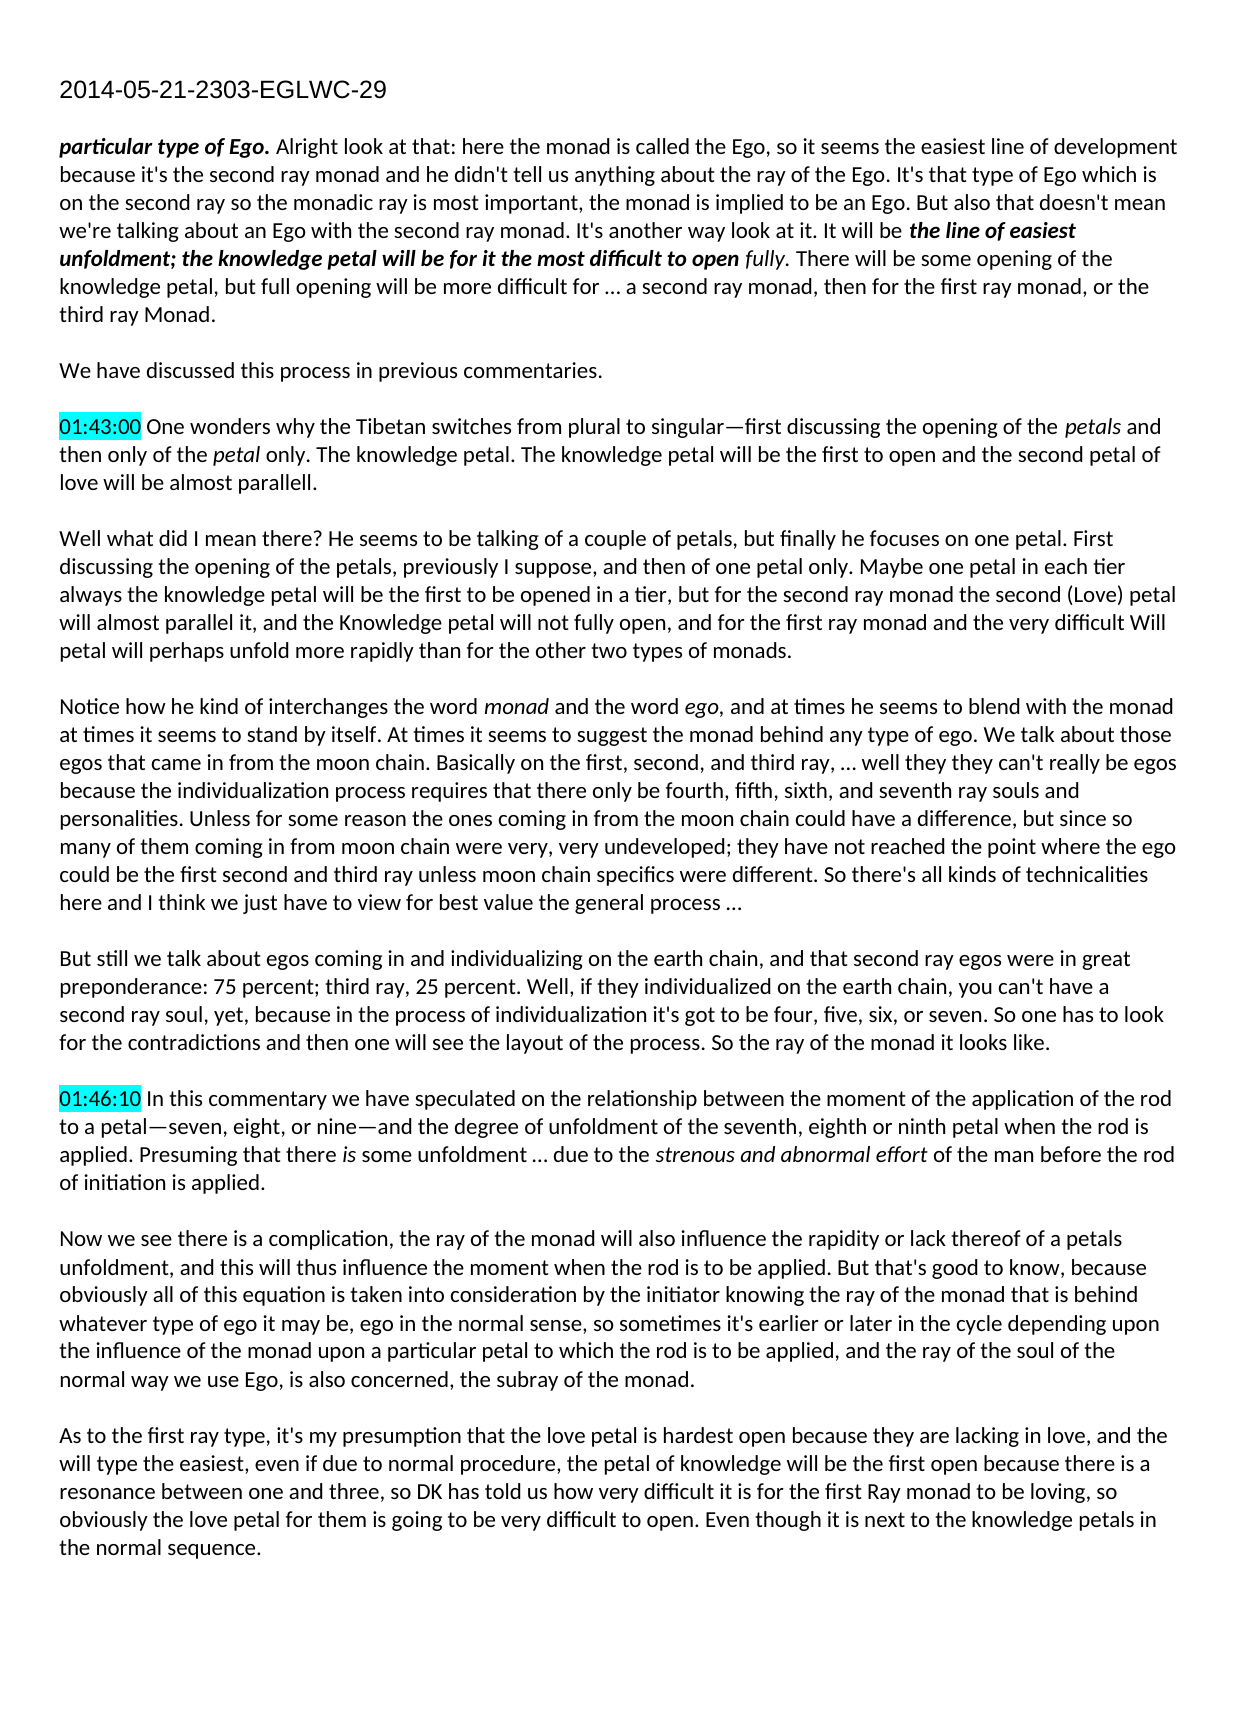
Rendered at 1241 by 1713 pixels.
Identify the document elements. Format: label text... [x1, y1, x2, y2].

text Notice how he kind of interchanges the word monad and the word ego, and at times he seems to blend with the monad at times it seems to stand by itself. At times it seems to suggest the monad behind any type of ego. We talk about those egos that came in from the moon chain. Basically on the first, second, and third ray, … well they they can't really be egos because the individualization process requires that there only be fourth, fifth, sixth, and seventh ray souls and personalities. Unless for some reason the ones coming in from the moon chain could have a difference, but since so many of them coming in from moon chain were very, very undeveloped; they have not reached the point where the ego could be the first second and third ray unless moon chain specifics were different. So there's all kinds of technicalities here and I think we just have to view for best value the general process … [59, 692, 1181, 916]
text Well what did I mean there? He seems to be talking of a couple of petals, but finally he focuses on one petal. First discussing the opening of the petals, previously I suppose, and then of one petal only. Maybe one petal in each tier always the knowledge petal will be the first to be opened in a tier, but for the second ray monad the second (Love) petal will almost parallel it, and the Knowledge petal will not fully open, and for the first ray monad and the very difficult Will petal will perhaps unfold more rapidly than for the other two types of monads. [59, 524, 1181, 664]
text 01:46:10 In this commentary we have speculated on the relationship between the moment of the application of the rod to a petal—seven, eight, or nine—and the degree of unfoldment of the seventh, eighth or ninth petal when the rod is applied. Presuming that there is some unfoldment … due to the strenous and abnormal effort of the man before the rod of initiation is applied. [59, 1084, 1181, 1197]
text 01:43:00 One wonders why the Tibetan switches from plural to singular—first discussing the opening of the petals and then only of the petal only. The knowledge petal. The knowledge petal will be the first to open and the second petal of love will be almost parallell. [59, 412, 1181, 496]
text Now we see there is a complication, the ray of the monad will also influence the rapidity or lack thereof of a petals unfoldment, and this will thus influence the moment when the rod is to be applied. But that's good to know, because obviously all of this equation is taken into consideration by the initiator knowing the ray of the monad that is behind whatever type of ego it may be, ego in the normal sense, so sometimes it's earlier or later in the cycle depending upon the influence of the monad upon a particular petal to which the rod is to be applied, and the ray of the soul of the normal way we use Ego, is also concerned, the subray of the monad. [59, 1224, 1181, 1393]
text We have discussed this process in previous commentaries. [59, 356, 1181, 384]
text As to the first ray type, it's my presumption that the love petal is hardest open because they are lacking in love, and the will type the easiest, even if due to normal procedure, the petal of knowledge will be the first open because there is a resonance between one and three, so DK has told us how very difficult it is for the first Ray monad to be loving, so obviously the love petal for them is going to be very difficult to open. Even though it is next to the knowledge petals in the normal sequence. [59, 1421, 1181, 1561]
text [59, 132, 1181, 328]
text But still we talk about egos coming in and individualizing on the earth chain, and that second ray egos were in great preponderance: 75 percent; third ray, 25 percent. Well, if they individualized on the earth chain, you can't have a second ray soul, yet, because in the process of individualization it's got to be four, five, six, or seven. So one has to look for the contradictions and then one will see the layout of the process. So the ray of the monad it looks like. [59, 944, 1181, 1056]
